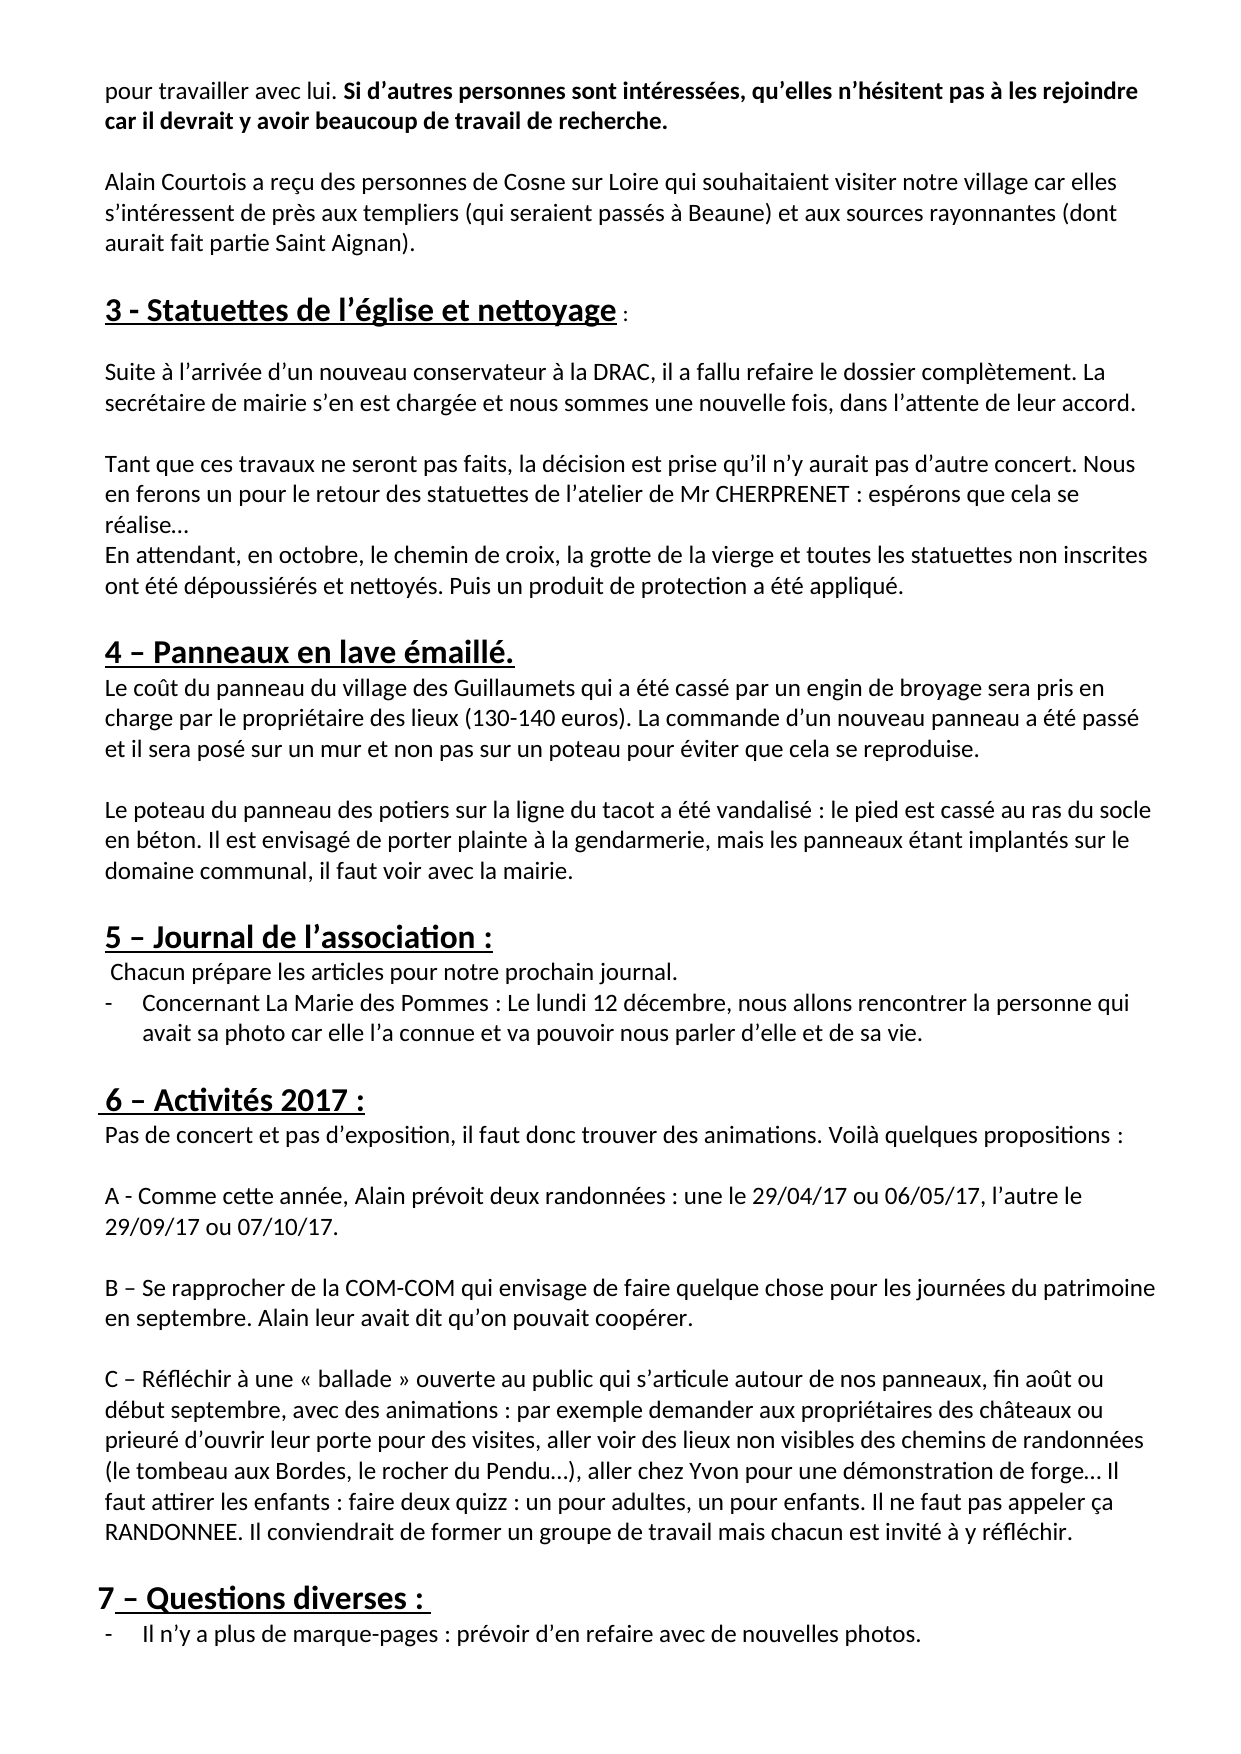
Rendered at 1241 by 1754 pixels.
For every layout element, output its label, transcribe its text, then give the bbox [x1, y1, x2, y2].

text Le coût du panneau du village des Guillaumets qui a été cassé par un engin de broyage sera pris en charge par le propriétaire des lieux (130-140 euros). La commande d’un nouveau panneau a été passé et il sera posé sur un mur et non pas sur un poteau pour éviter que cela se reproduise. [104, 672, 1165, 763]
text Suite à l’arrivée d’un nouveau conservateur à la DRAC, il a fallu refaire le dossier complètement. La secrétaire de mairie s’en est chargée et nous sommes une nouvelle fois, dans l’attente de leur accord. [104, 356, 1165, 417]
text 4 – Panneaux en lave émaillé. [104, 631, 1165, 672]
list Concernant La Marie des Pommes : Le lundi 12 décembre, nous allons rencontrer la personne qui avait sa photo car elle l’a connue et va pouvoir nous parler d’elle et de sa vie. [104, 987, 1165, 1048]
text 6 – Activités 2017 : [75, 1079, 1165, 1119]
text En attendant, en octobre, le chemin de croix, la grotte de la vierge et toutes les statuettes non inscrites ont été dépoussiérés et nettoyés. Puis un produit de protection a été appliqué. [104, 539, 1165, 600]
text Tant que ces travaux ne seront pas faits, la décision est prise qu’il n’y aurait pas d’autre concert. Nous en ferons un pour le retour des statuettes de l’atelier de Mr CHERPRENET : espérons que cela se réalise… [104, 448, 1165, 539]
text Pas de concert et pas d’exposition, il faut donc trouver des animations. Voilà quelques propositions : [75, 1119, 1165, 1150]
text 5 – Journal de l’association : [104, 916, 1165, 957]
text 3 - Statuettes de l’église et nettoyage : [104, 289, 1165, 329]
list C – Réfléchir à une « ballade » ouverte au public qui s’articule autour de nos panneaux, fin août ou début septembre, avec des animations : par exemple demander aux propriétaires des châteaux ou prieuré d’ouvrir leur porte pour des visites, aller voir des lieux non visibles des chemins de randonnées (le tombeau aux Bordes, le rocher du Pendu…), aller chez Yvon pour une démonstration de forge… Il faut attirer les enfants : faire deux quizz : un pour adultes, un pour enfants. Il ne faut pas appeler ça RANDONNEE. Il conviendrait de former un groupe de travail mais chacun est invité à y réfléchir. [104, 1363, 1165, 1547]
text Chacun prépare les articles pour notre prochain journal. [104, 957, 1165, 987]
list Il n’y a plus de marque-pages : prévoir d’en refaire avec de nouvelles photos. [104, 1618, 1165, 1648]
list A - Comme cette année, Alain prévoit deux randonnées : une le 29/04/17 ou 06/05/17, l’autre le 29/09/17 ou 07/10/17. [104, 1180, 1165, 1241]
text Le poteau du panneau des potiers sur la ligne du tacot a été vandalisé : le pied est cassé au ras du socle en béton. Il est envisagé de porter plainte à la gendarmerie, mais les panneaux étant implantés sur le domaine communal, il faut voir avec la mairie. [104, 794, 1165, 885]
list B – Se rapprocher de la COM-COM qui envisage de faire quelque chose pour les journées du patrimoine en septembre. Alain leur avait dit qu’on pouvait coopérer. [104, 1272, 1165, 1333]
text Alain Courtois a reçu des personnes de Cosne sur Loire qui souhaitaient visiter notre village car elles s’intéressent de près aux templiers (qui seraient passés à Beaune) et aux sources rayonnantes (dont aurait fait partie Saint Aignan). [104, 167, 1165, 258]
text 7 – Questions diverses : [75, 1577, 1165, 1618]
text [104, 75, 1165, 136]
